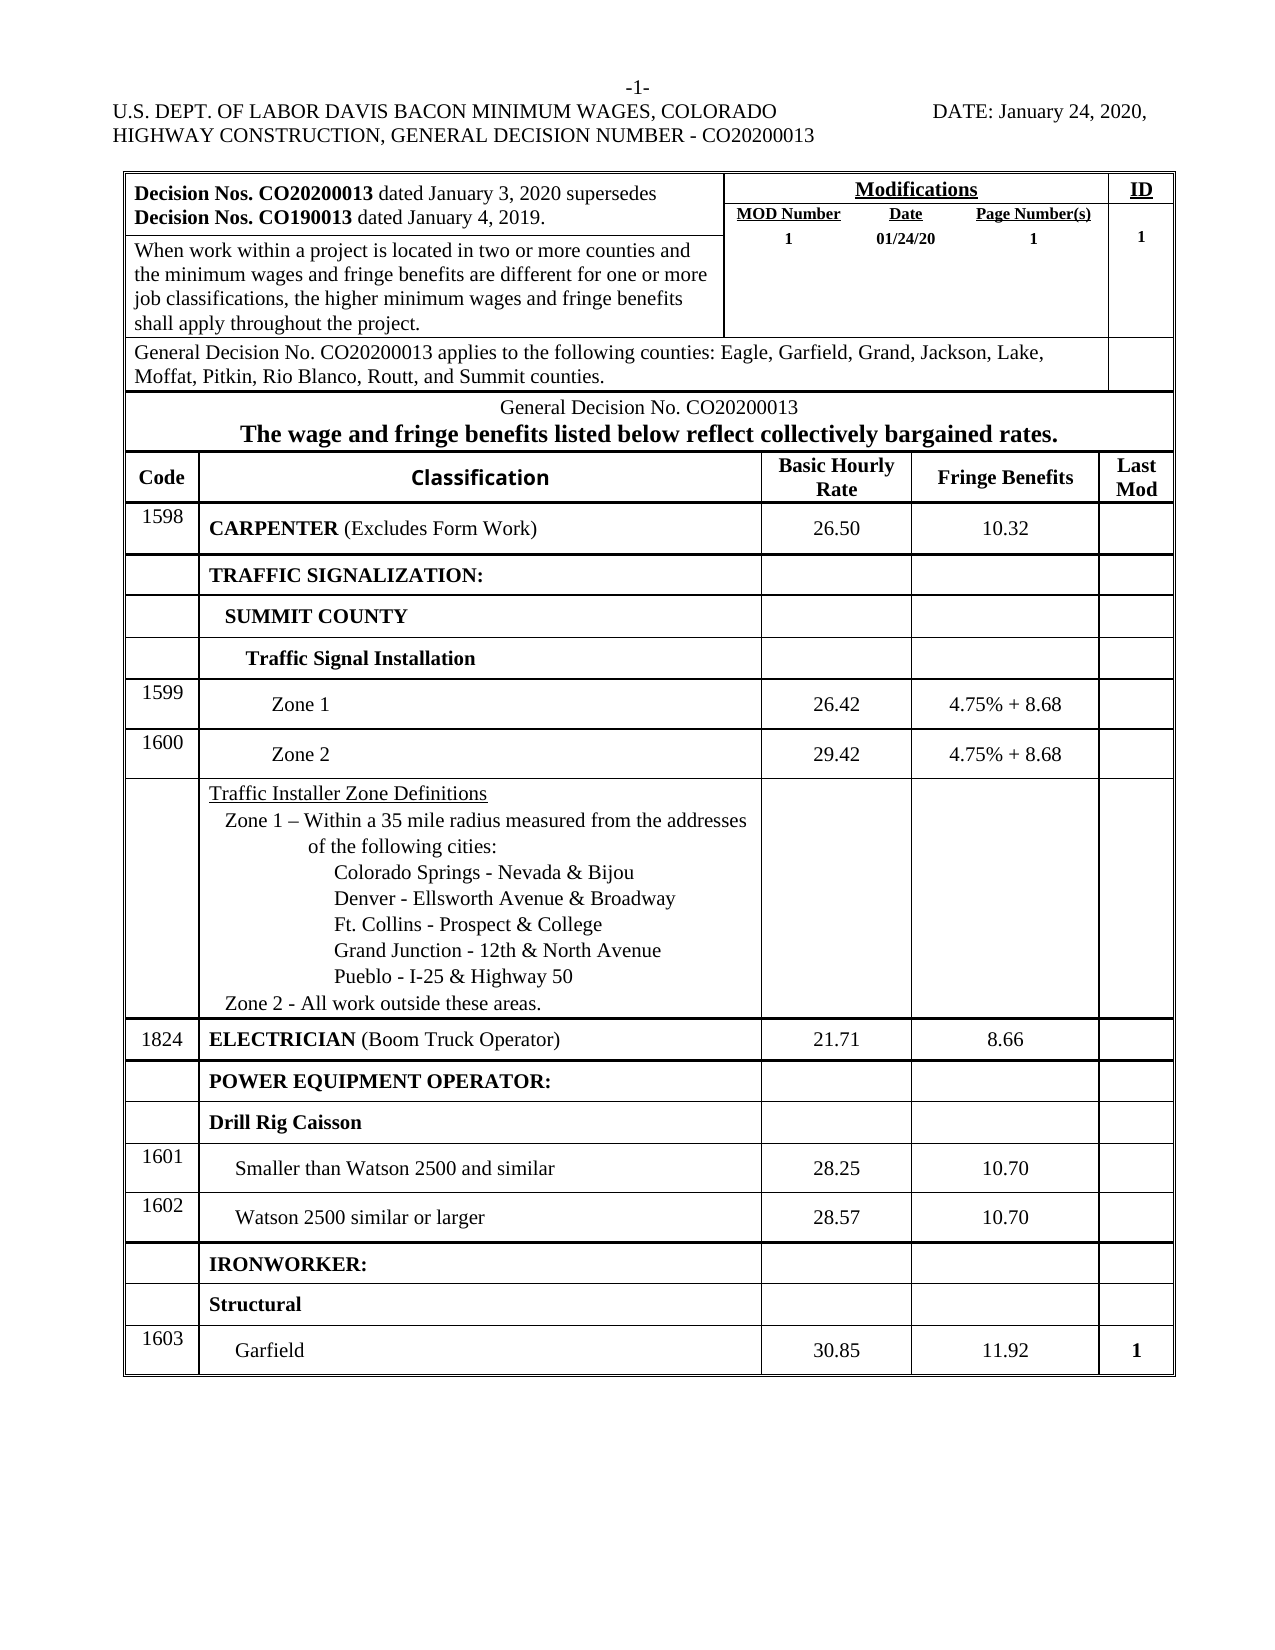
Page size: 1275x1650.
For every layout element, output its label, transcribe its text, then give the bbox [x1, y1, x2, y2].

table_cell [1100, 1284, 1173, 1325]
table_cell 30.85 [762, 1326, 911, 1374]
table_cell [1100, 730, 1173, 778]
table_cell [126, 1326, 198, 1374]
table_cell [126, 504, 198, 552]
table_cell Zone 2 [200, 730, 761, 778]
table_cell [762, 779, 911, 1017]
table_cell [762, 556, 911, 594]
table_cell 1824 [126, 1020, 198, 1059]
table_cell 29.42 [762, 730, 911, 778]
table_cell IRONWORKER: [200, 1244, 761, 1283]
table_cell [762, 1244, 911, 1283]
table_cell [912, 1062, 1098, 1101]
table_cell [126, 1102, 198, 1143]
table_cell [126, 1244, 198, 1283]
table_cell [912, 1102, 1098, 1143]
table_cell Classification [200, 453, 761, 501]
table_cell [126, 1284, 198, 1325]
table_cell [1100, 596, 1173, 636]
table_cell Traffic Signal Installation [200, 638, 761, 678]
table_cell 4.75% + 8.68 [912, 730, 1098, 778]
table_cell [1100, 779, 1173, 1017]
table_cell [912, 638, 1098, 678]
table_cell Smaller than Watson 2500 and similar [200, 1144, 761, 1192]
table_cell MOD Number 1 [725, 204, 853, 337]
table_cell [912, 596, 1098, 636]
table_cell [762, 596, 911, 636]
table_cell [912, 1244, 1098, 1283]
table_cell [912, 1284, 1098, 1325]
table_cell 4.75% + 8.68 [912, 680, 1098, 728]
table_cell TRAFFIC SIGNALIZATION: [200, 556, 761, 594]
table_cell [126, 556, 198, 594]
table_cell Watson 2500 similar or larger [200, 1193, 761, 1241]
table_cell ELECTRICIAN (Boom Truck Operator) [200, 1020, 761, 1059]
table_cell Structural [200, 1284, 761, 1325]
table_cell [1100, 1144, 1173, 1192]
table_cell General Decision No. CO20200013 applies to the following counties: Eagle, Garfield, Grand, Jackson, Lake, Moffat, Pitkin, Rio Blanco, Routt, and Summit counties. [126, 338, 1108, 390]
table_cell [1100, 1062, 1173, 1101]
table_cell [126, 730, 198, 778]
table_header Decision Nos. CO20200013 dated January 3, 2020 supersedes Decision Nos. CO190013 dated January 4, 2019. [126, 174, 723, 235]
table_cell [1100, 1102, 1173, 1143]
table_cell [1109, 338, 1173, 390]
table_cell [1100, 1244, 1173, 1283]
table_cell 11.92 [912, 1326, 1098, 1374]
table_cell [126, 596, 198, 636]
table_header ID [1109, 174, 1173, 203]
table_cell When work within a project is located in two or more counties and the minimum wages and fringe benefits are different for one or more job classifications, the higher minimum wages and fringe benefits shall apply throughout the project. [126, 236, 723, 337]
table_cell Code [126, 453, 198, 501]
table_cell 28.25 [762, 1144, 911, 1192]
table_cell 1 [1100, 1326, 1173, 1374]
table_cell Basic Hourly Rate [762, 453, 911, 501]
table_cell [1100, 1020, 1173, 1059]
table_cell General Decision No. CO20200013 The wage and fringe benefits listed below reflect collectively bargained rates. [126, 393, 1173, 450]
table_cell 28.57 [762, 1193, 911, 1241]
table_cell [1100, 556, 1173, 594]
table_cell [126, 680, 198, 728]
table_cell POWER EQUIPMENT OPERATOR: [200, 1062, 761, 1101]
table_cell Traffic Installer Zone Definitions Zone 1 – Within a 35 mile radius measured from the addresses of the following cities: Colorado Springs - Nevada & Bijou Denver - Ellsworth Avenue & Broadway Ft. - Prospect & College Grand Junction - 12th & North Avenue Pueblo - I-25 & Highway 50 Zone 2 - All work outside these areas. [200, 779, 761, 1017]
table_cell [912, 779, 1098, 1017]
table_cell CARPENTER (Excludes Form Work) [200, 504, 761, 552]
table_cell [126, 638, 198, 678]
table_cell 1 [1109, 204, 1173, 337]
table_cell Zone 1 [200, 680, 761, 728]
table_cell [1100, 1193, 1173, 1241]
table_cell Drill Rig Caisson [200, 1102, 761, 1143]
table_cell 10.70 [912, 1144, 1098, 1192]
table_cell SUMMIT COUNTY [200, 596, 761, 636]
table_cell Fringe Benefits [912, 453, 1098, 501]
table_cell 8.66 [912, 1020, 1098, 1059]
table_cell [762, 638, 911, 678]
table_cell [126, 1062, 198, 1101]
table_cell 10.32 [912, 504, 1098, 552]
table_cell [762, 1284, 911, 1325]
table_cell [912, 556, 1098, 594]
table_cell Page Number(s) 1 [958, 204, 1108, 337]
table_cell 26.50 [762, 504, 911, 552]
table_cell [126, 779, 198, 1017]
table_cell Date 01/24/20 [853, 204, 958, 337]
table_cell [1100, 638, 1173, 678]
table_cell [1100, 504, 1173, 552]
table_cell 21.71 [762, 1020, 911, 1059]
table_cell Last Mod [1100, 453, 1173, 501]
table_cell [762, 1102, 911, 1143]
table_cell [126, 1193, 198, 1241]
table_cell [126, 1144, 198, 1192]
table_cell 26.42 [762, 680, 911, 728]
table_cell [762, 1062, 911, 1101]
table_cell 10.70 [912, 1193, 1098, 1241]
table_cell [1100, 680, 1173, 728]
table_header Modifications [725, 174, 1108, 203]
table_cell Garfield [200, 1326, 761, 1374]
